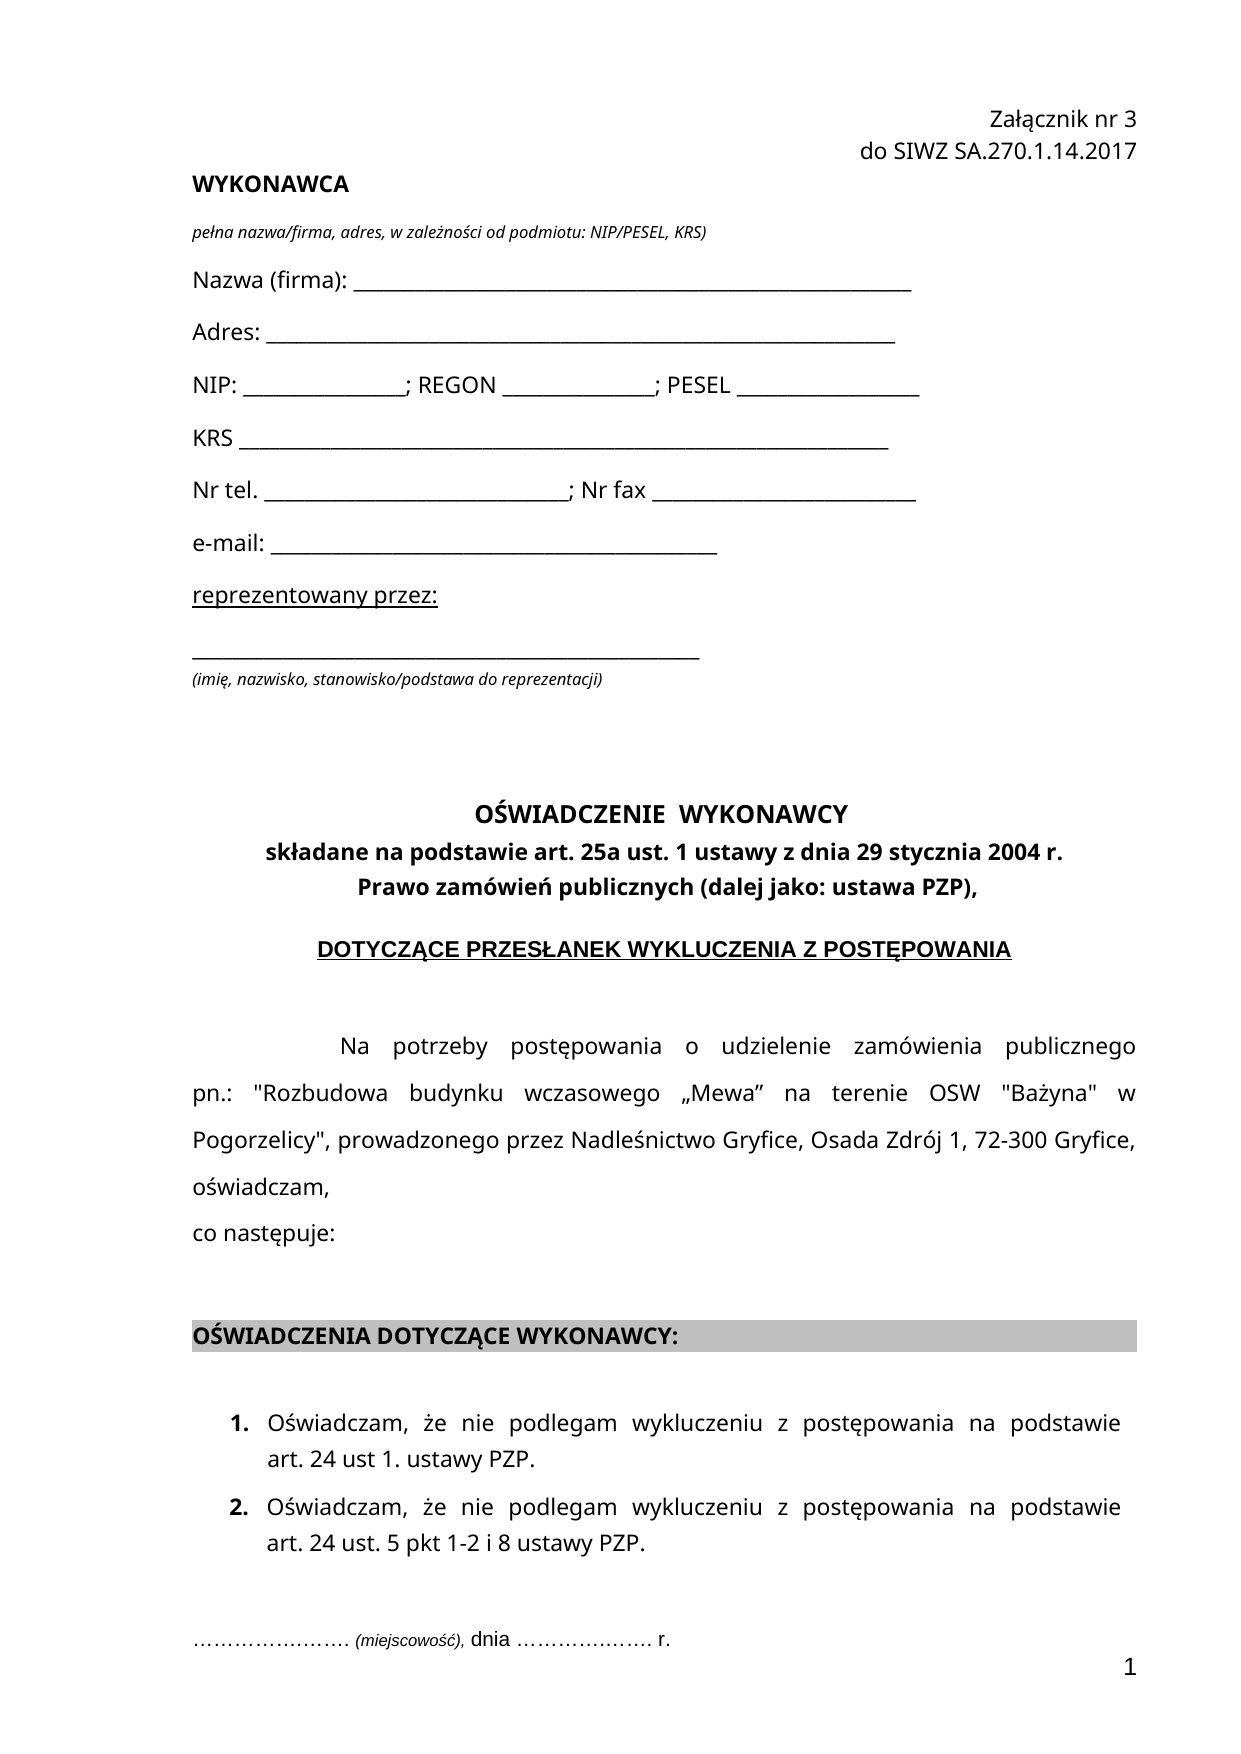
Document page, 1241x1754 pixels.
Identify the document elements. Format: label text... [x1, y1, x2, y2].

text Załącznik nr 3 [192, 103, 1137, 135]
text e-mail: ____________________________________________ [192, 527, 1137, 558]
text KRS ________________________________________________________________ [192, 422, 1137, 453]
text OŚWIADCZENIE WYKONAWCY składane na podstawie art. 25a ust. 1 ustawy z dnia 29 stycznia 2004 r. [192, 797, 1137, 867]
text pełna nazwa/firma, adres, w zależności od podmiotu: NIP/PESEL, KRS) [192, 221, 1137, 244]
text Nr tel. ______________________________; Nr fax __________________________ [192, 474, 1137, 505]
text Adres: ______________________________________________________________ [192, 316, 1137, 348]
text Na potrzeby postępowania o udzielenie zamówienia publicznego pn.: "Rozbudowa budynku wczasowego „Mewa” na terenie OSW "Bażyna" w Pogorzelicy", prowadzonego przez Nadleśnictwo Gryfice, Osada Zdrój 1, 72-300 Gryfice, oświadczam, co następuje: [192, 1030, 1137, 1248]
text reprezentowany przez: [192, 579, 1137, 611]
text …………….……. (miejscowość), dnia ………….……. r. [192, 1626, 1137, 1650]
text do SIWZ SA.270.1.14.2017 [192, 135, 1137, 166]
text NIP: ________________; REGON _______________; PESEL __________________ [192, 369, 1137, 400]
list Oświadczam, że nie podlegam wykluczeniu z postępowania na podstawie art. 24 ust 1. ustawy PZP. [229, 1407, 1137, 1474]
text DOTYCZĄCE PRZESŁANEK WYKLUCZENIA Z POSTĘPOWANIA [192, 936, 1137, 963]
list Oświadczam, że nie podlegam wykluczeniu z postępowania na podstawie art. 24 ust. 5 pkt 1-2 i 8 ustawy PZP. [229, 1491, 1137, 1558]
text Prawo zamówień publicznych (dalej jako: ustawa PZP), [192, 871, 1137, 903]
text OŚWIADCZENIA DOTYCZĄCE WYKONAWCY: [192, 1320, 1137, 1352]
text WYKONAWCA [192, 168, 1137, 200]
text __________________________________________________ [192, 632, 1137, 663]
text (imię, nazwisko, stanowisko/podstawa do reprezentacji) [192, 668, 1137, 691]
text Nazwa (firma): _______________________________________________________ [192, 264, 1137, 295]
